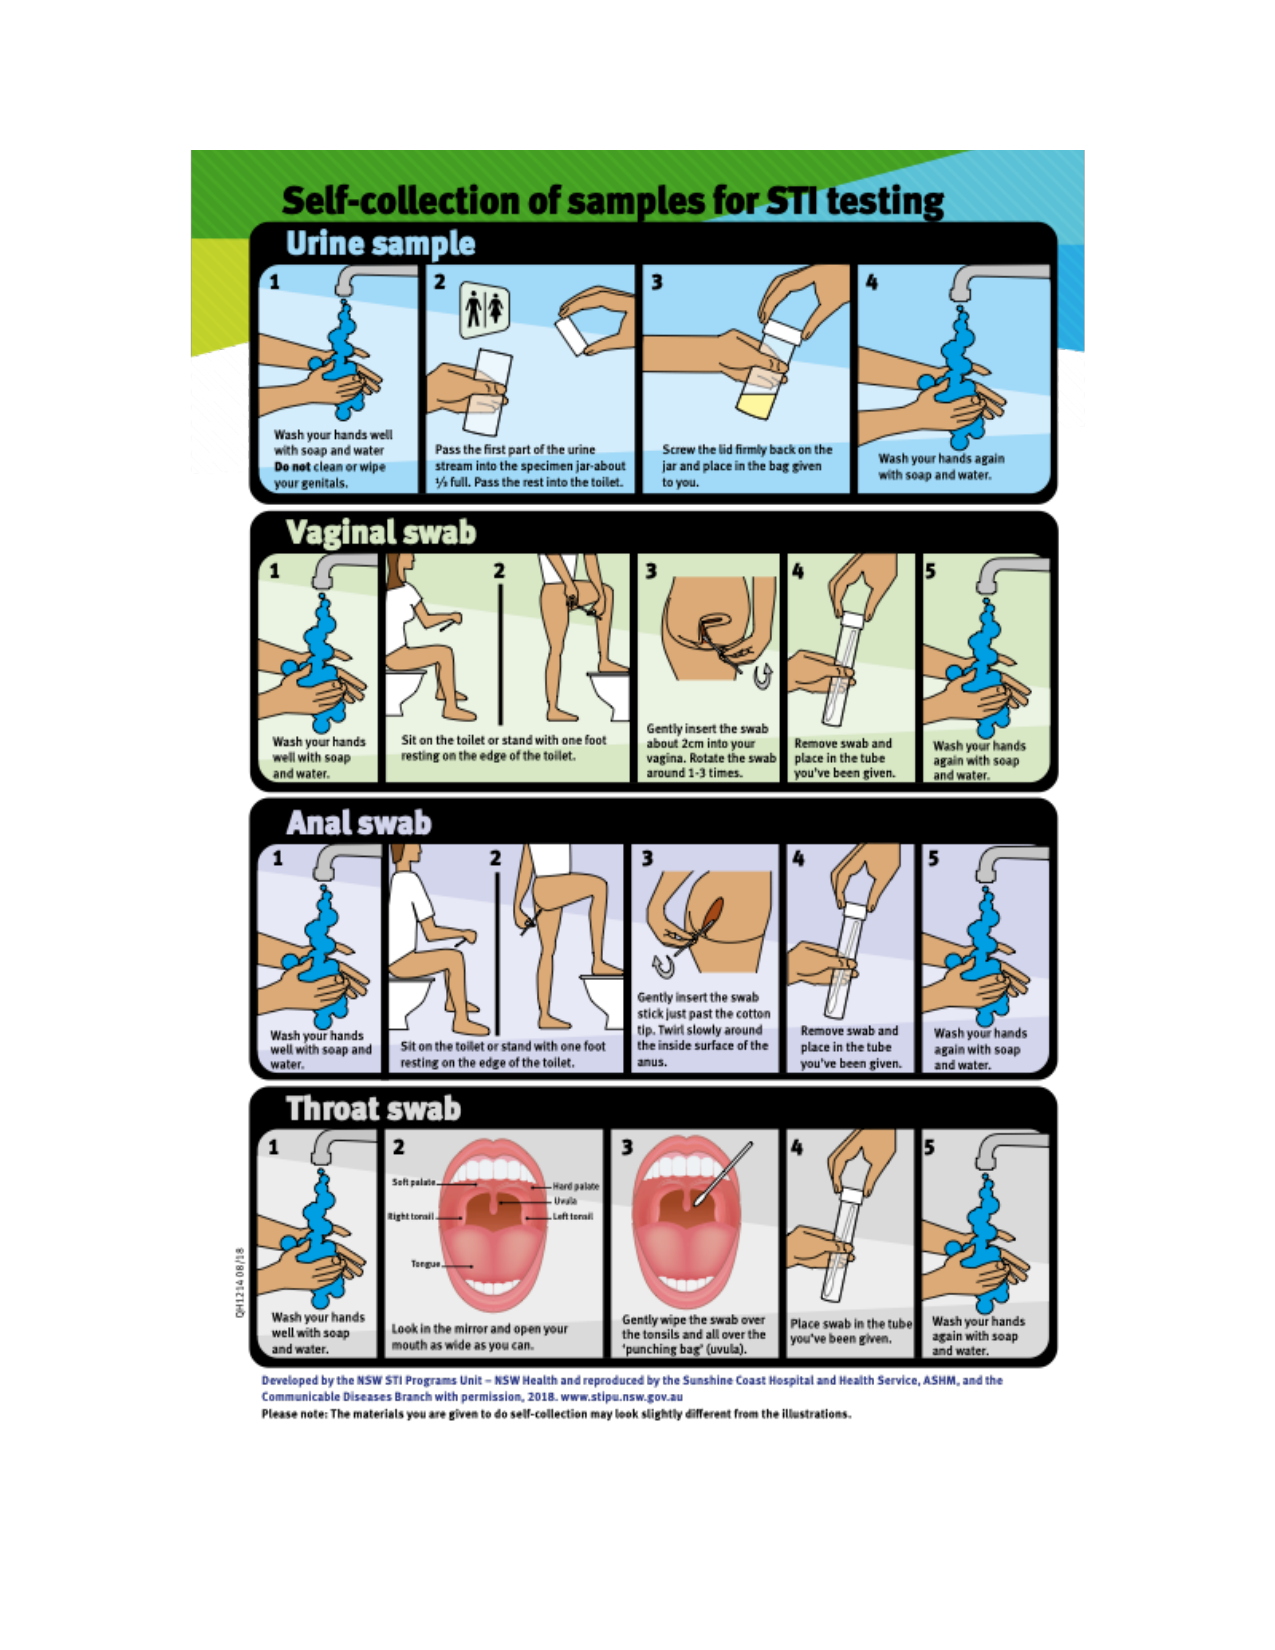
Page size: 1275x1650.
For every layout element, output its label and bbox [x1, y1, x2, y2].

picture [150, 150, 1125, 1442]
